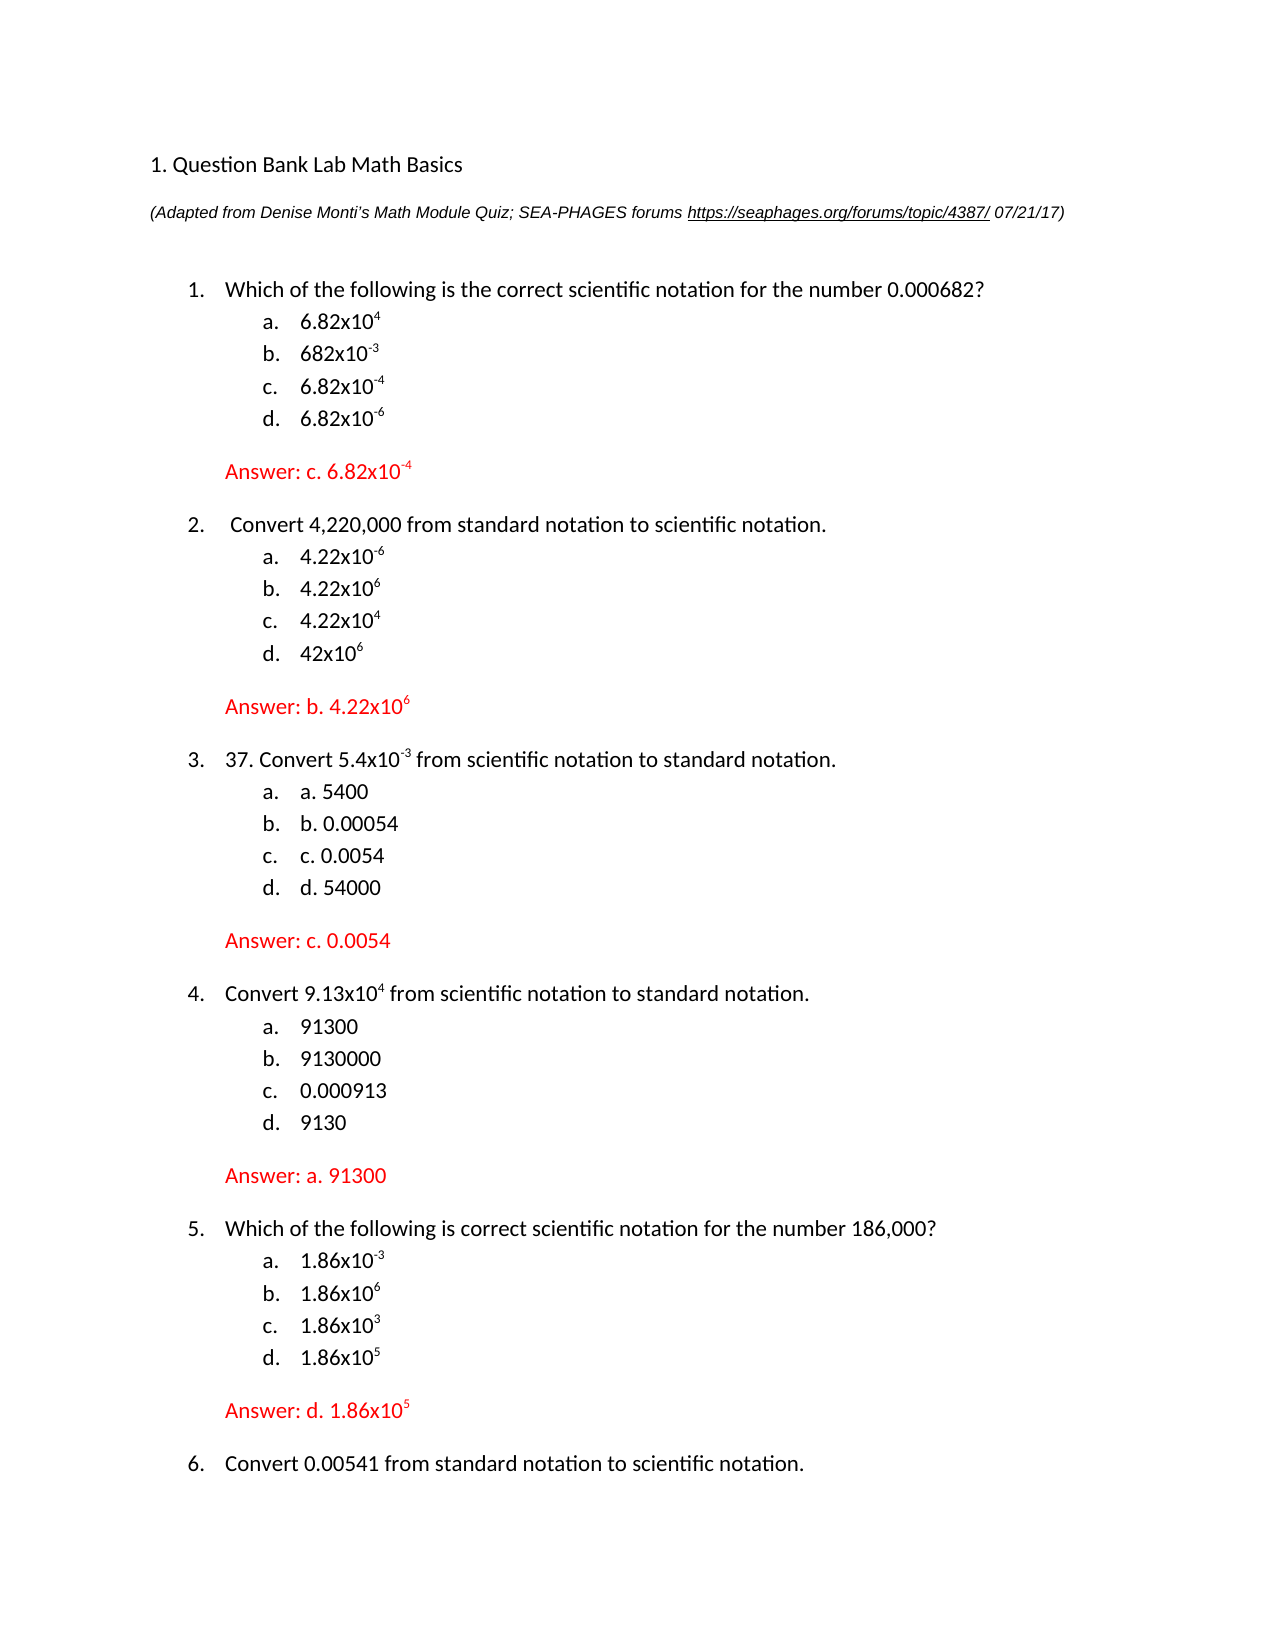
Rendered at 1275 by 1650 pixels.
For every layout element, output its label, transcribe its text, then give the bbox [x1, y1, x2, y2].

list 6.82x10-6 [262, 404, 1125, 432]
list c. 0.0054 [262, 841, 1125, 869]
list 1.86x103 [262, 1311, 1125, 1339]
list 42x106 [262, 639, 1125, 667]
list d. 54000 [262, 873, 1125, 902]
list 1.86x105 [262, 1343, 1125, 1371]
text 1. Question Bank Lab Math Basics [150, 150, 1125, 178]
list Convert 9.13x104 from scientific notation to standard notation. [187, 979, 1125, 1008]
list 6.82x104 [262, 307, 1125, 335]
text Answer: d. 1.86x105 [225, 1396, 1125, 1424]
list 1.86x106 [262, 1279, 1125, 1307]
list Convert 4,220,000 from standard notation to scientific notation. [187, 510, 1125, 538]
text Answer: c. 0.0054 [225, 927, 1125, 954]
list 6.82x10-4 [262, 372, 1125, 400]
text (Adapted from Denise Monti’s Math Module Quiz; SEA-PHAGES forums https://seaphages.org/forums/topic/4387/ 07/21/17) [150, 203, 1125, 222]
list Convert 0.00541 from standard notation to scientific notation. [187, 1449, 1125, 1477]
list Which of the following is the correct scientific notation for the number 0.000682? [187, 275, 1125, 303]
list 4.22x106 [262, 574, 1125, 602]
list 9130 [262, 1108, 1125, 1136]
text Answer: c. 6.82x10-4 [225, 457, 1125, 485]
list 4.22x104 [262, 607, 1125, 634]
list 37. Convert 5.4x10-3 from scientific notation to standard notation. [187, 745, 1125, 773]
text Answer: b. 4.22x106 [150, 692, 1125, 720]
list 91300 [262, 1012, 1125, 1040]
list 1.86x10-3 [262, 1247, 1125, 1274]
list 0.000913 [262, 1076, 1125, 1104]
list Which of the following is correct scientific notation for the number 186,000? [187, 1214, 1125, 1242]
list 9130000 [262, 1044, 1125, 1072]
list b. 0.00054 [262, 809, 1125, 837]
list 4.22x10-6 [262, 542, 1125, 570]
list 682x10-3 [262, 339, 1125, 368]
text Answer: a. 91300 [225, 1161, 1125, 1189]
list a. 5400 [262, 777, 1125, 805]
